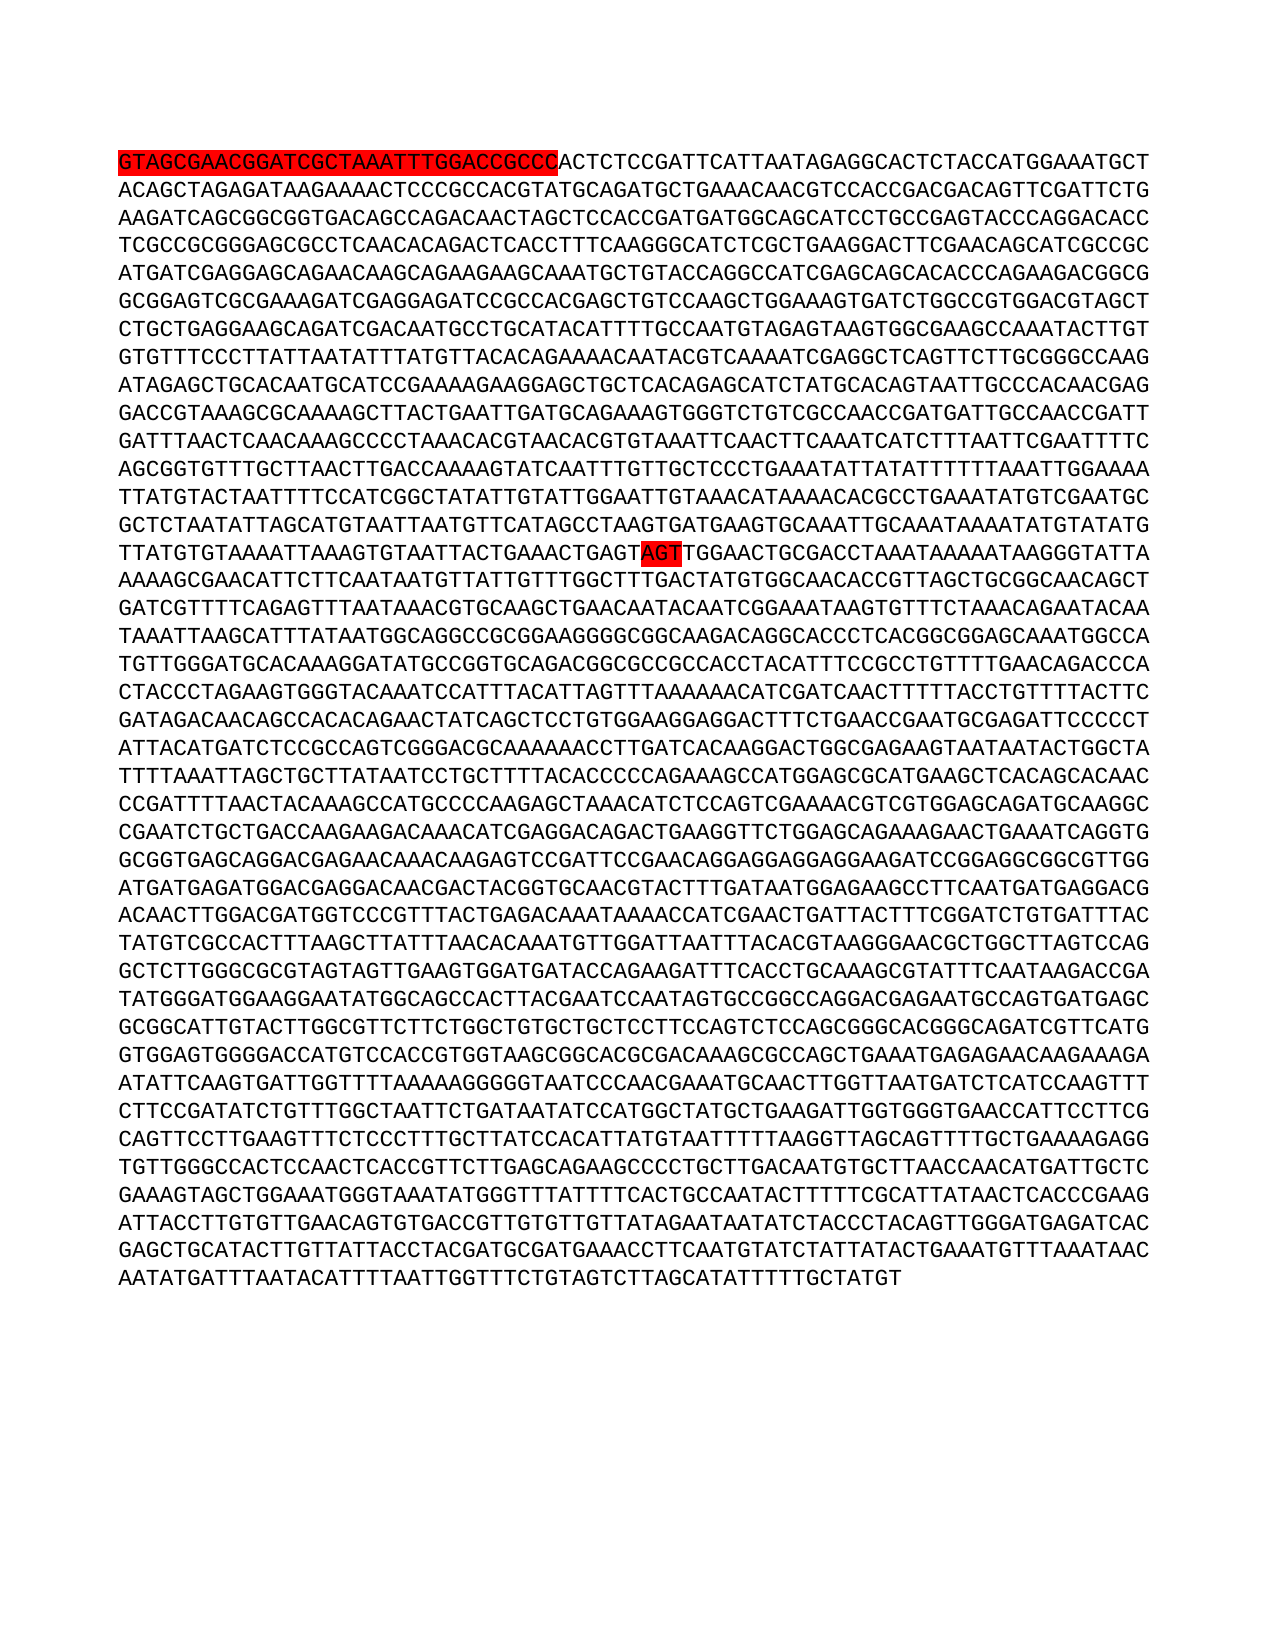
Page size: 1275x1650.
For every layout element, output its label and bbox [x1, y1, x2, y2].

text [118, 150, 1152, 1293]
